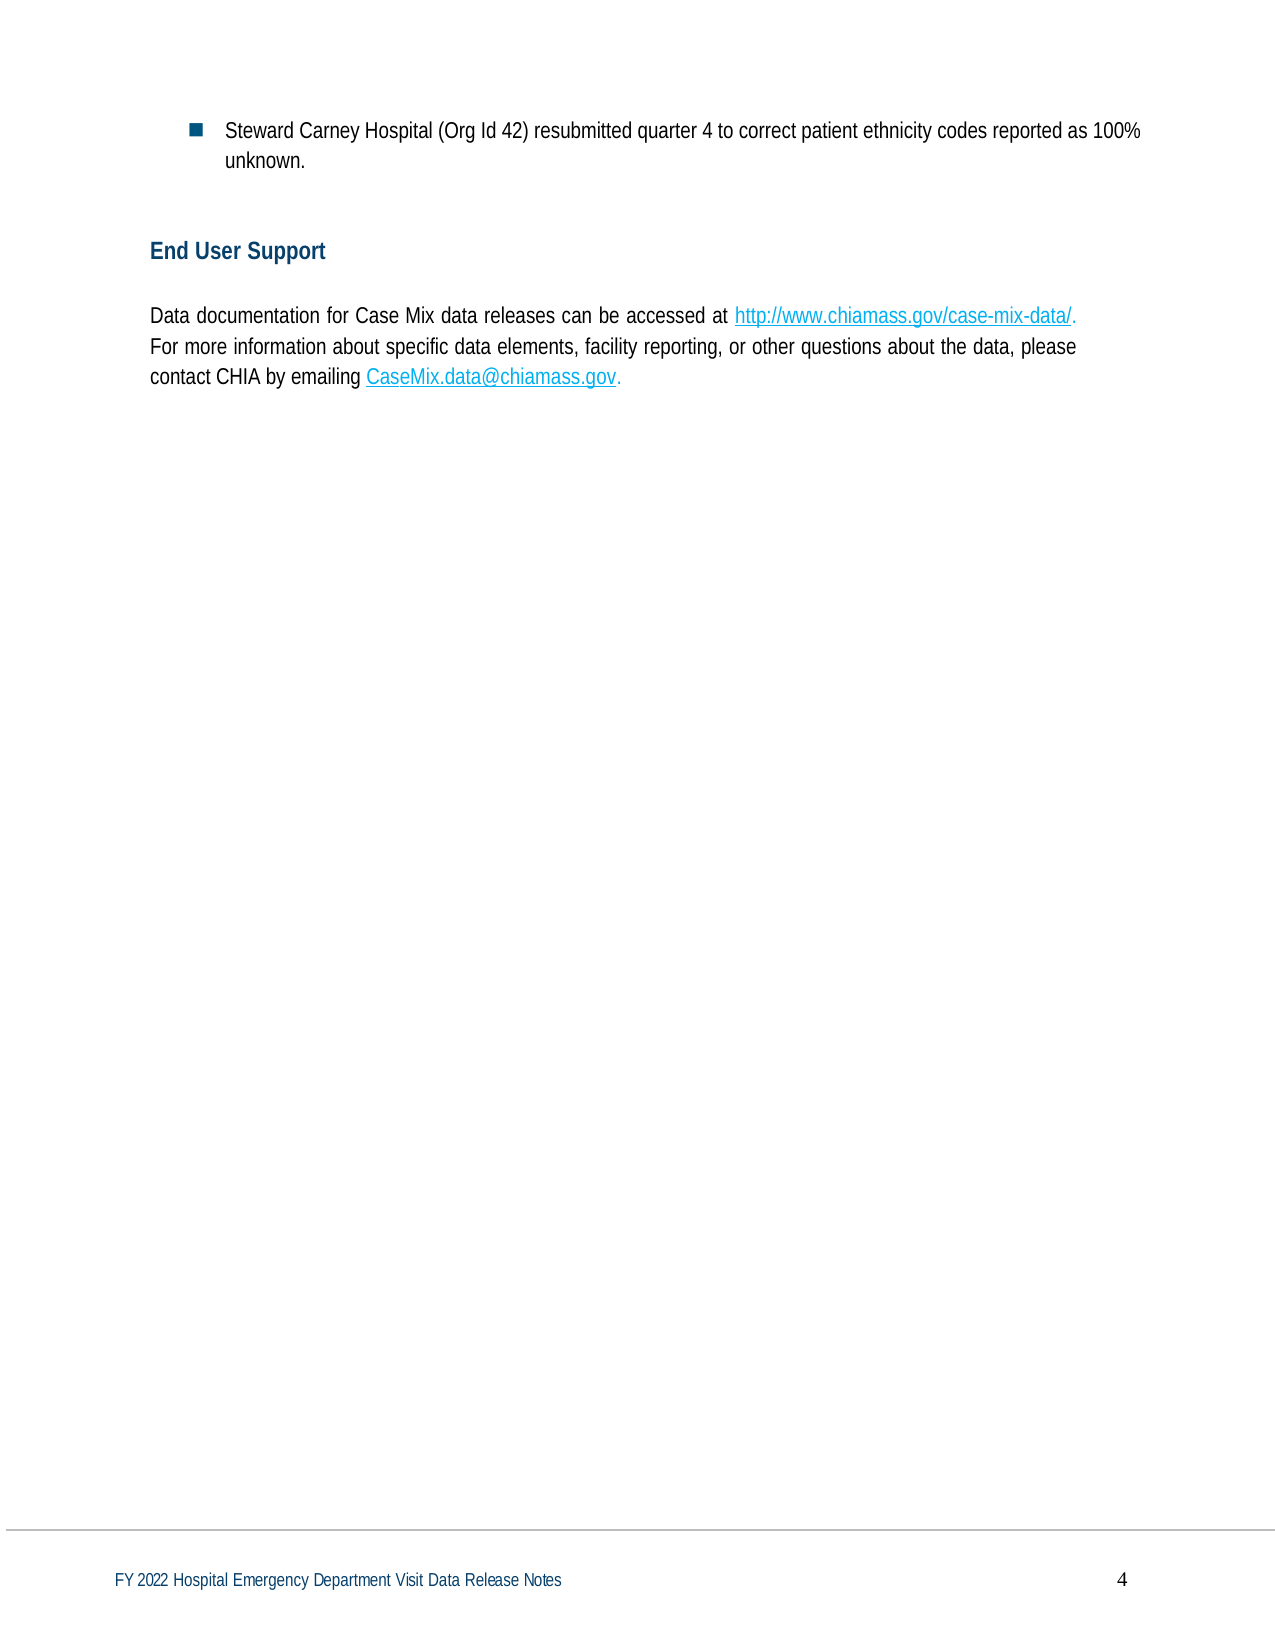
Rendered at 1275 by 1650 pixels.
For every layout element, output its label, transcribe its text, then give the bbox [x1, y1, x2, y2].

text Data documentation for Case Mix data releases can be accessed at http://www.chiamass.gov/case-mix-data/. For more information about specific data elements, facility reporting, or other questions about the data, please contact CHIA by emailing CaseMix.data@chiamass.gov. [150, 302, 1077, 389]
text End User Support [150, 236, 328, 264]
list Steward Carney Hospital (Org Id 42) resubmitted quarter 4 to correct patient ethnicity codes reported as 100% unknown. [187, 117, 1209, 173]
